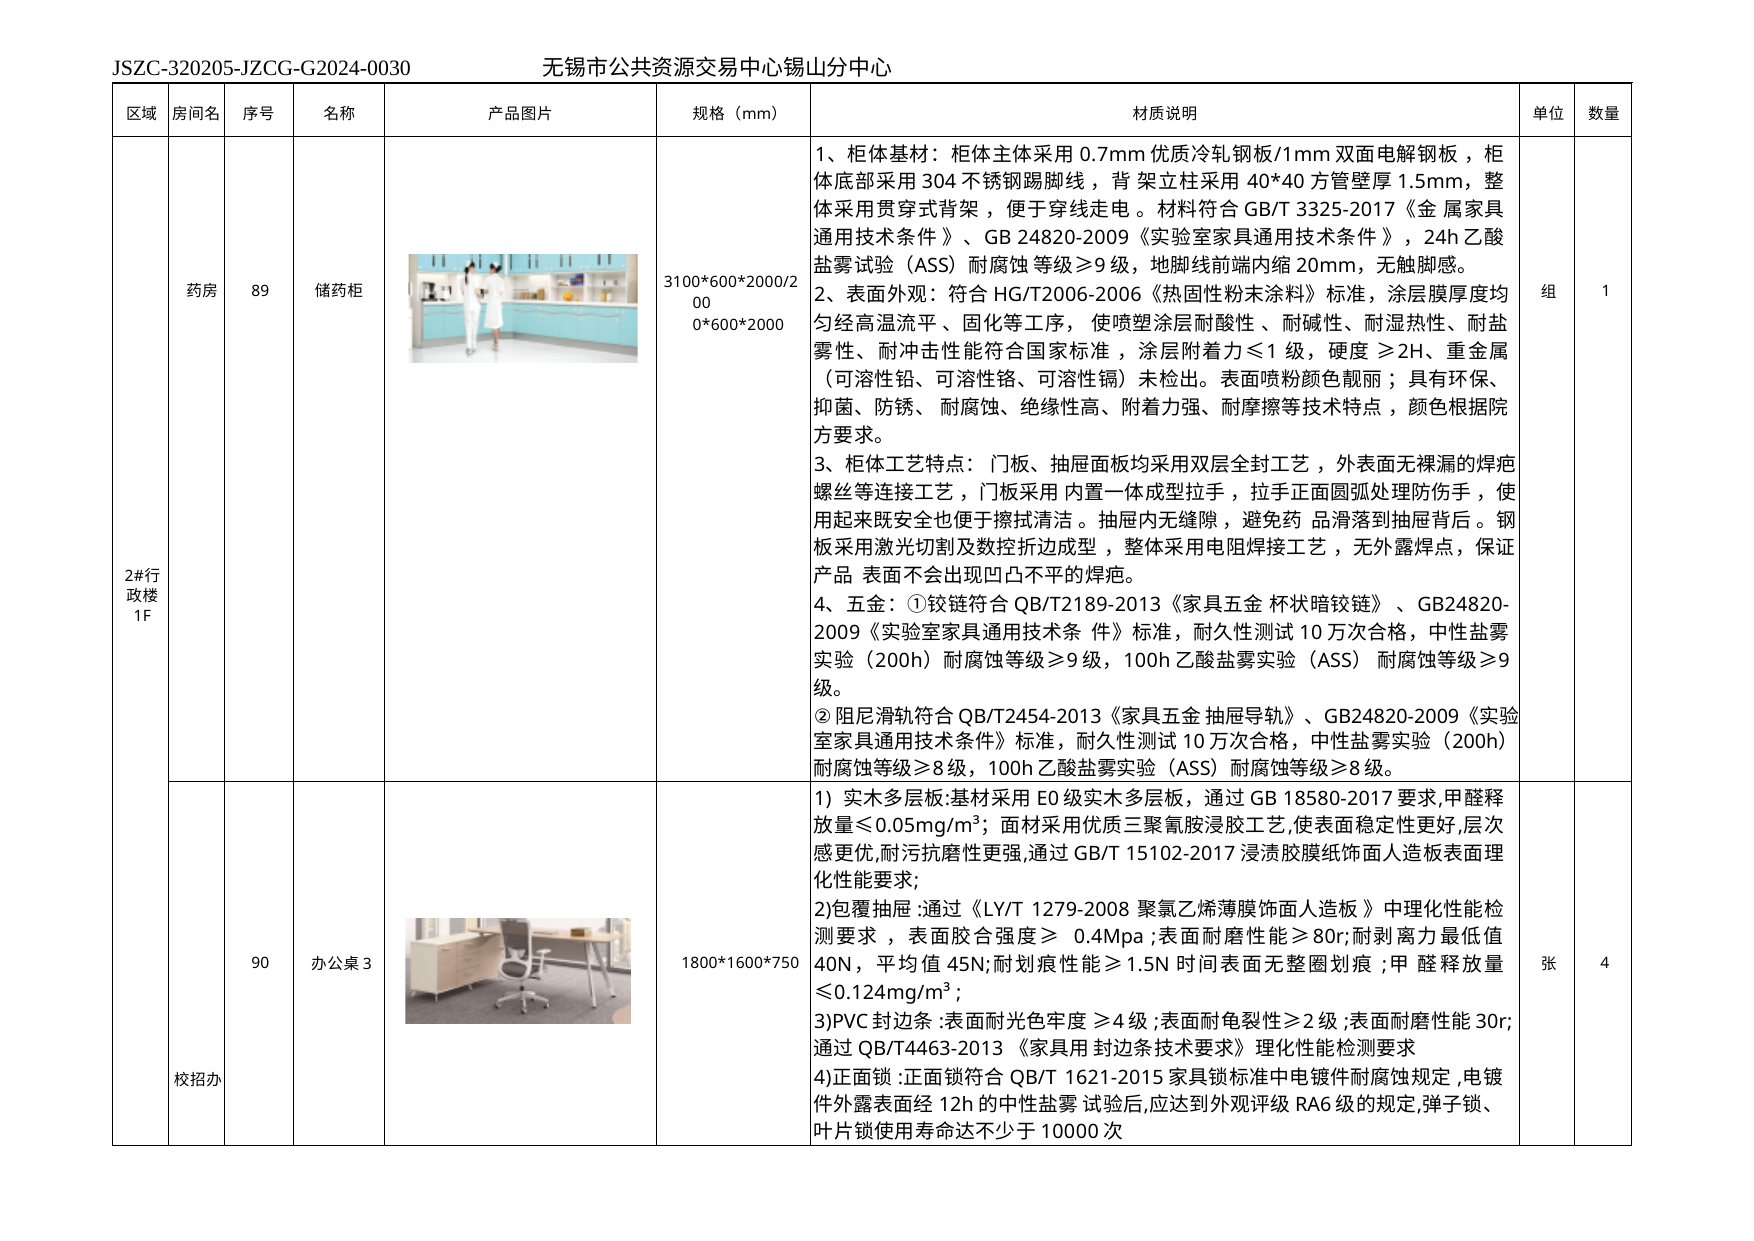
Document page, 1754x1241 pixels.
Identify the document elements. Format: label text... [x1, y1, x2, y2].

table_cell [811, 782, 1519, 1145]
table_cell 办公桌3 [294, 782, 384, 1145]
table_cell 1800*1600*750 [657, 782, 810, 1145]
table_cell 组 [1520, 137, 1574, 781]
table_cell 储药柜 [294, 137, 384, 781]
table_cell 2#行政楼1F [113, 137, 168, 1145]
table_cell 1、柜体基材：柜体主体采用0.7mm优质冷轧钢板/1mm双面电解钢板 ，柜体底部采用304不锈钢踢脚线 ，背 架立柱采用 40*40方管壁厚1.5mm，整体采用贯穿式背架 ，便于穿线走电 。材料符合GB/T 3325-2017《金 属家具通用技术条件 》、GB 24820-2009《实验室家具通用技术条件 》，24h乙酸盐雾试验（ASS）耐腐蚀 等级≥9级，地脚线前端内缩20mm，无触脚感。 2、表面外观：符合HG/T2006-2006《热固性粉末涂料》标准，涂层膜厚度均匀经高温流平 、固化等工序， 使喷塑涂层耐酸性 、耐碱性、耐湿热性、耐盐雾性、耐冲击性能符合国家标准 ，涂层附着力≤1 级，硬度 ≥2H、重金属（可溶性铅、可溶性铬、可溶性镉）未检出。表面喷粉颜色靓丽 ；具有环保、抑菌、防锈、 耐腐蚀、绝缘性高、附着力强、耐摩擦等技术特点 ，颜色根据院方要求。 3、柜体工艺特点： 门板、抽屉面板均采用双层全封工艺 ，外表面无裸漏的焊疤螺丝等连接工艺 ，门板采用 内置一体成型拉手 ，拉手正面圆弧处理防伤手 ，使用起来既安全也便于擦拭清洁 。抽屉内无缝隙 ，避免药 品滑落到抽屉背后 。钢板采用激光切割及数控折边成型 ，整体采用电阻焊接工艺 ，无外露焊点，保证产品 表面不会出现凹凸不平的焊疤。 4、五金：①铰链符合QB/T2189-2013《家具五金 杯状暗铰链》 、GB24820-2009《实验室家具通用技术条 件》标准，耐久性测试10万次合格，中性盐雾实验（200h）耐腐蚀等级≥9级，100h乙酸盐雾实验（ASS） 耐腐蚀等级≥9级。 ②阻尼滑轨符合QB/T2454-2013《家具五金 抽屉导轨》、GB24820-2009《实验室家具通用技术条件》标准，耐久性测试10万次合格，中性盐雾实验（200h）耐腐蚀等级≥8级，100h乙酸盐雾实验（ASS）耐腐蚀等级≥8级。 [811, 137, 1519, 781]
table_header 产品图片 [385, 84, 656, 136]
table_cell 3100*600*2000/200 0*600*2000 [657, 137, 810, 781]
picture [405, 918, 631, 1024]
table_header 区域 [113, 84, 168, 136]
table_cell 4 [1575, 782, 1631, 1145]
table_cell 药房 [169, 137, 224, 781]
table_cell 张 [1520, 782, 1574, 1145]
table_header 单位 [1520, 84, 1574, 136]
table_cell [385, 137, 656, 781]
table_header 材质说明 [811, 84, 1519, 136]
table_cell 89 [225, 137, 293, 781]
table_cell 1 [1575, 137, 1631, 781]
table_header 序号 [225, 84, 293, 136]
picture [408, 254, 638, 363]
table_cell 校招办 [169, 782, 224, 1145]
table_header 规格（mm） [657, 84, 810, 136]
table_header 数量 [1575, 84, 1631, 136]
table_cell [385, 782, 656, 1145]
table_header 名称 [294, 84, 384, 136]
table_header 房间名 [169, 84, 224, 136]
table_cell 90 [225, 782, 293, 1145]
